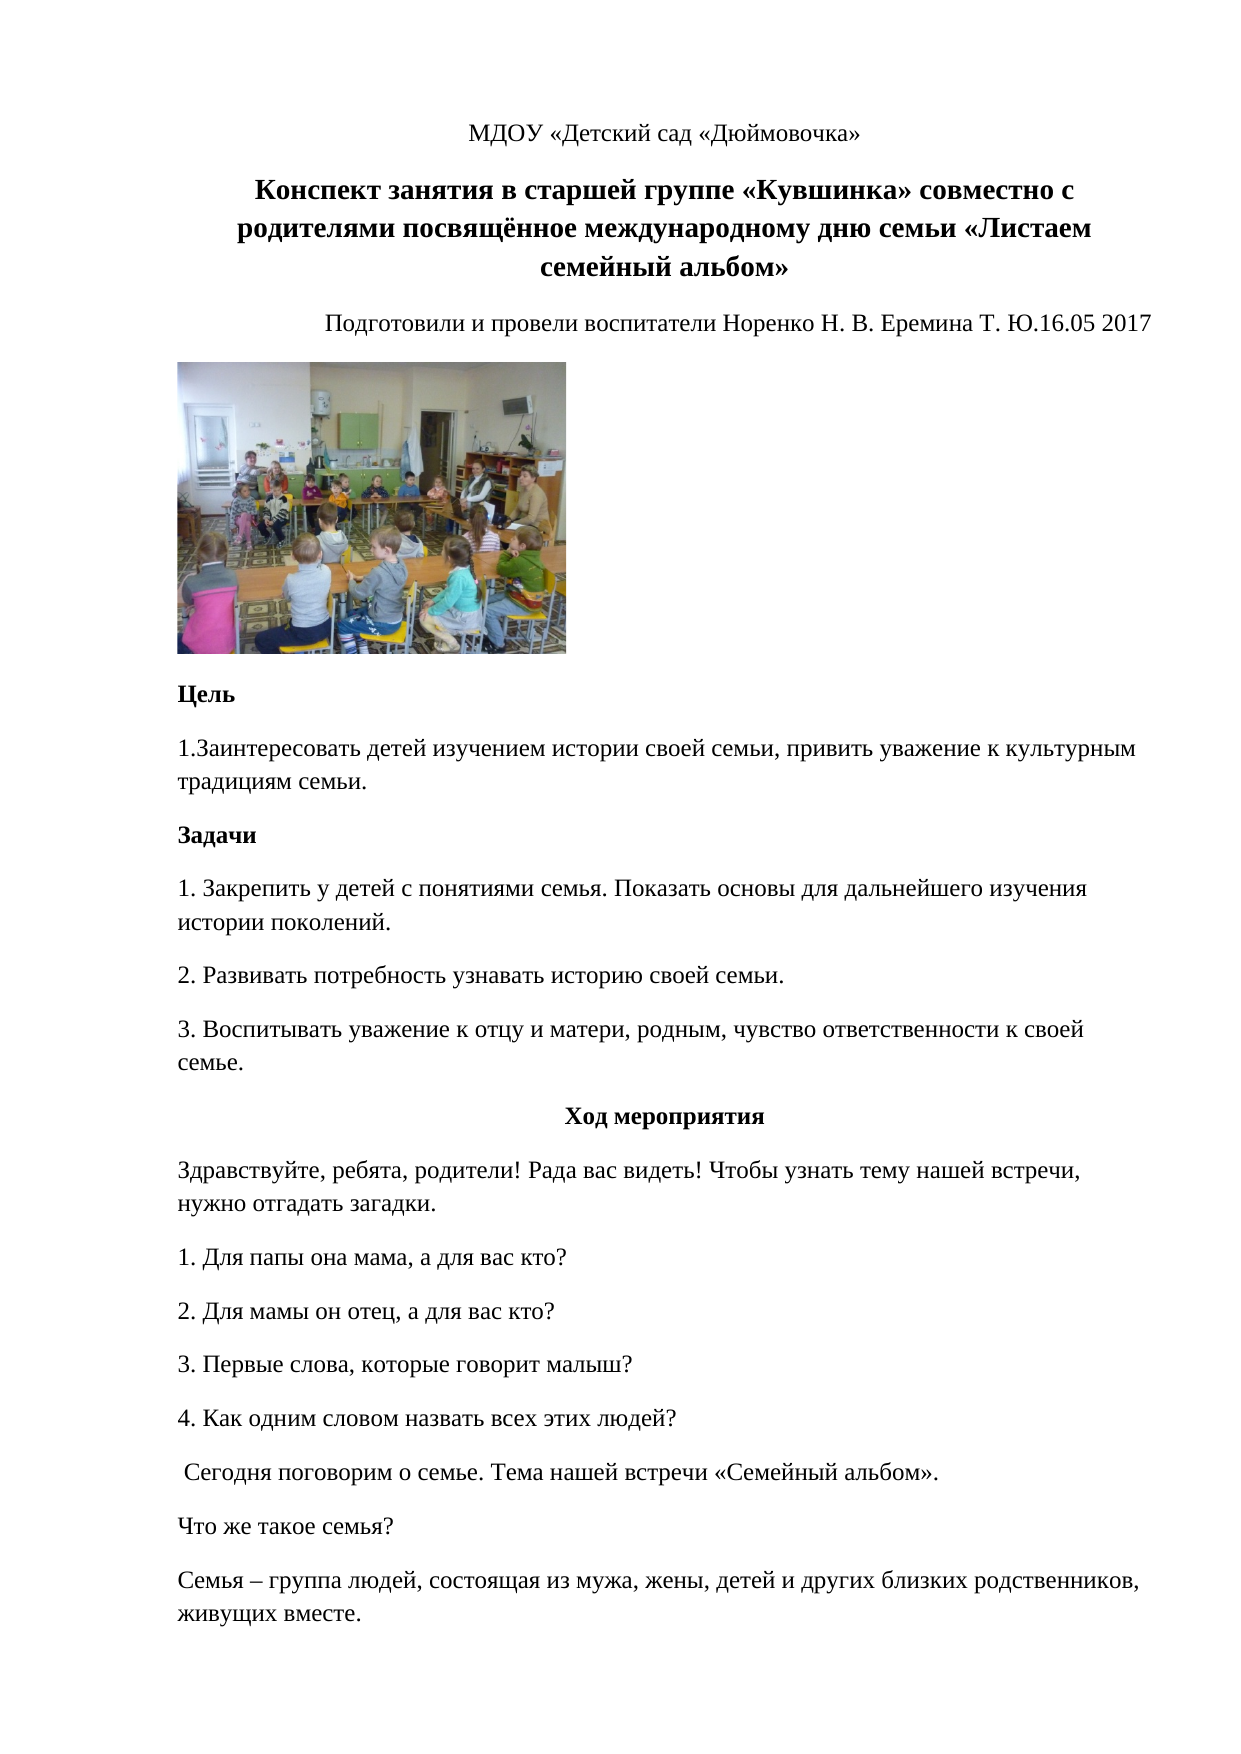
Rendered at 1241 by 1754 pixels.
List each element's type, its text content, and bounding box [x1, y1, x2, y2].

text 1.Заинтересовать детей изучением истории своей семьи, привить уважение к культурным традициям семьи. [177, 733, 1152, 794]
text 2. Для мамы он отец, а для вас кто? [177, 1296, 1152, 1324]
text 1. Для папы она мама, а для вас кто? [177, 1242, 1152, 1271]
text 3. Первые слова, которые говорит малыш? [177, 1349, 1152, 1378]
text Подготовили и провели воспитатели Норенко Н. В. Еремина Т. Ю.16.05 2017 [177, 308, 1152, 337]
text 2. Развивать потребность узнавать историю своей семьи. [177, 960, 1152, 989]
text Что же такое семья? [177, 1511, 1152, 1540]
text МДОУ «Детский сад «Дюймовочка» [177, 118, 1152, 147]
text Задачи [177, 820, 1152, 848]
text Семья – группа людей, состоящая из мужа, жены, детей и других близких родственников, живущих вместе. [177, 1565, 1152, 1627]
picture [177, 362, 567, 654]
text Здравствуйте, ребята, родители! Рада вас видеть! Чтобы узнать тему нашей встречи, нужно отгадать загадки. [177, 1155, 1152, 1217]
text 4. Как одним словом назвать всех этих людей? [177, 1403, 1152, 1432]
text Сегодня поговорим о семье. Тема нашей встречи «Семейный альбом». [177, 1457, 1152, 1486]
text 1. Закрепить у детей с понятиями семья. Показать основы для дальнейшего изучения истории поколений. [177, 873, 1152, 935]
text Конспект занятия в старшей группе «Кувшинка» совместно с родителями посвящённое международному дню семьи «Листаем семейный альбом» [177, 172, 1152, 283]
text Цель [177, 679, 1152, 708]
text 3. Воспитывать уважение к отцу и матери, родным, чувство ответственности к своей семье. [177, 1014, 1152, 1076]
text Ход мероприятия [177, 1101, 1152, 1130]
